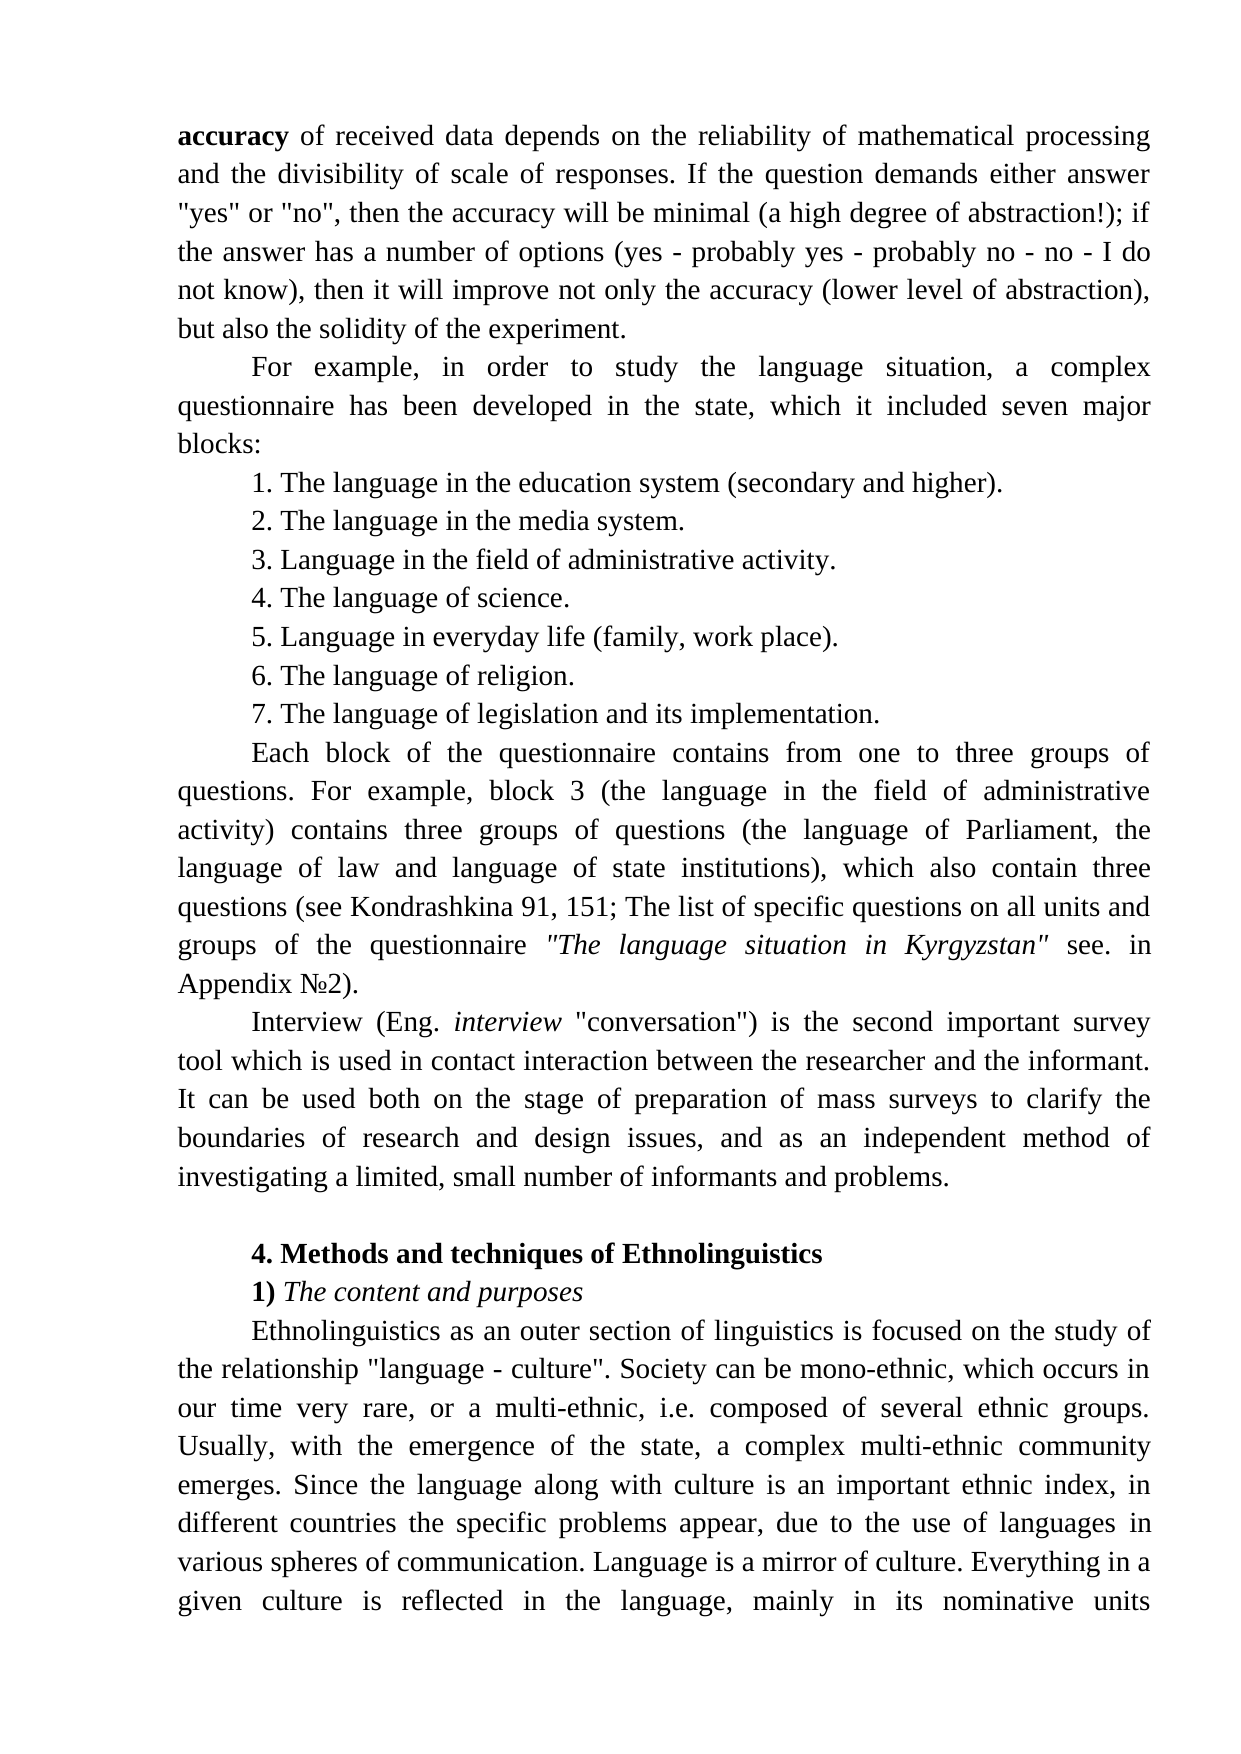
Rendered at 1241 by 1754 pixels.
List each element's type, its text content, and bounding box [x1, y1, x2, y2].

text 4. Methods and techniques of Ethnolinguistics [177, 1236, 1152, 1269]
text Each block of the questionnaire contains from one to three groups of questions. For example, block 3 (the language in the field of administrative activity) contains three groups of questions (the language of Parliament, the language of law and language of state institutions), which also contain three questions (see Kondrashkina 91, 151; The list of specific questions on all units and groups of the questionnaire "The language situation in Kyrgyzstan" see. in Appendix №2). [177, 735, 1152, 999]
list 4. The language of science. [177, 581, 1152, 614]
list Interview (Eng. interview "conversation") is the second important survey tool which is used in contact interaction between the researcher and the informant. It can be used both on the stage of preparation of mass surveys to clarify the boundaries of research and design issues, and as an independent method of investigating a limited, small number of informants and problems. [177, 1004, 1152, 1192]
list 2. The language in the media system. [177, 503, 1152, 537]
list 6. The language of religion. [177, 658, 1152, 691]
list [177, 1313, 1152, 1616]
list 1. The language in the education system (secondary and higher). [177, 465, 1152, 498]
list 7. The language of legislation and its implementation. [177, 696, 1152, 730]
list For example, in order to study the language situation, a complex questionnaire has been developed in the state, which it included seven major blocks: [177, 349, 1152, 460]
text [177, 118, 1152, 344]
list 3. Language in the field of administrative activity. [177, 542, 1152, 576]
text 1) The content and purposes [177, 1274, 1152, 1308]
list 5. Language in everyday life (family, work place). [177, 619, 1152, 653]
